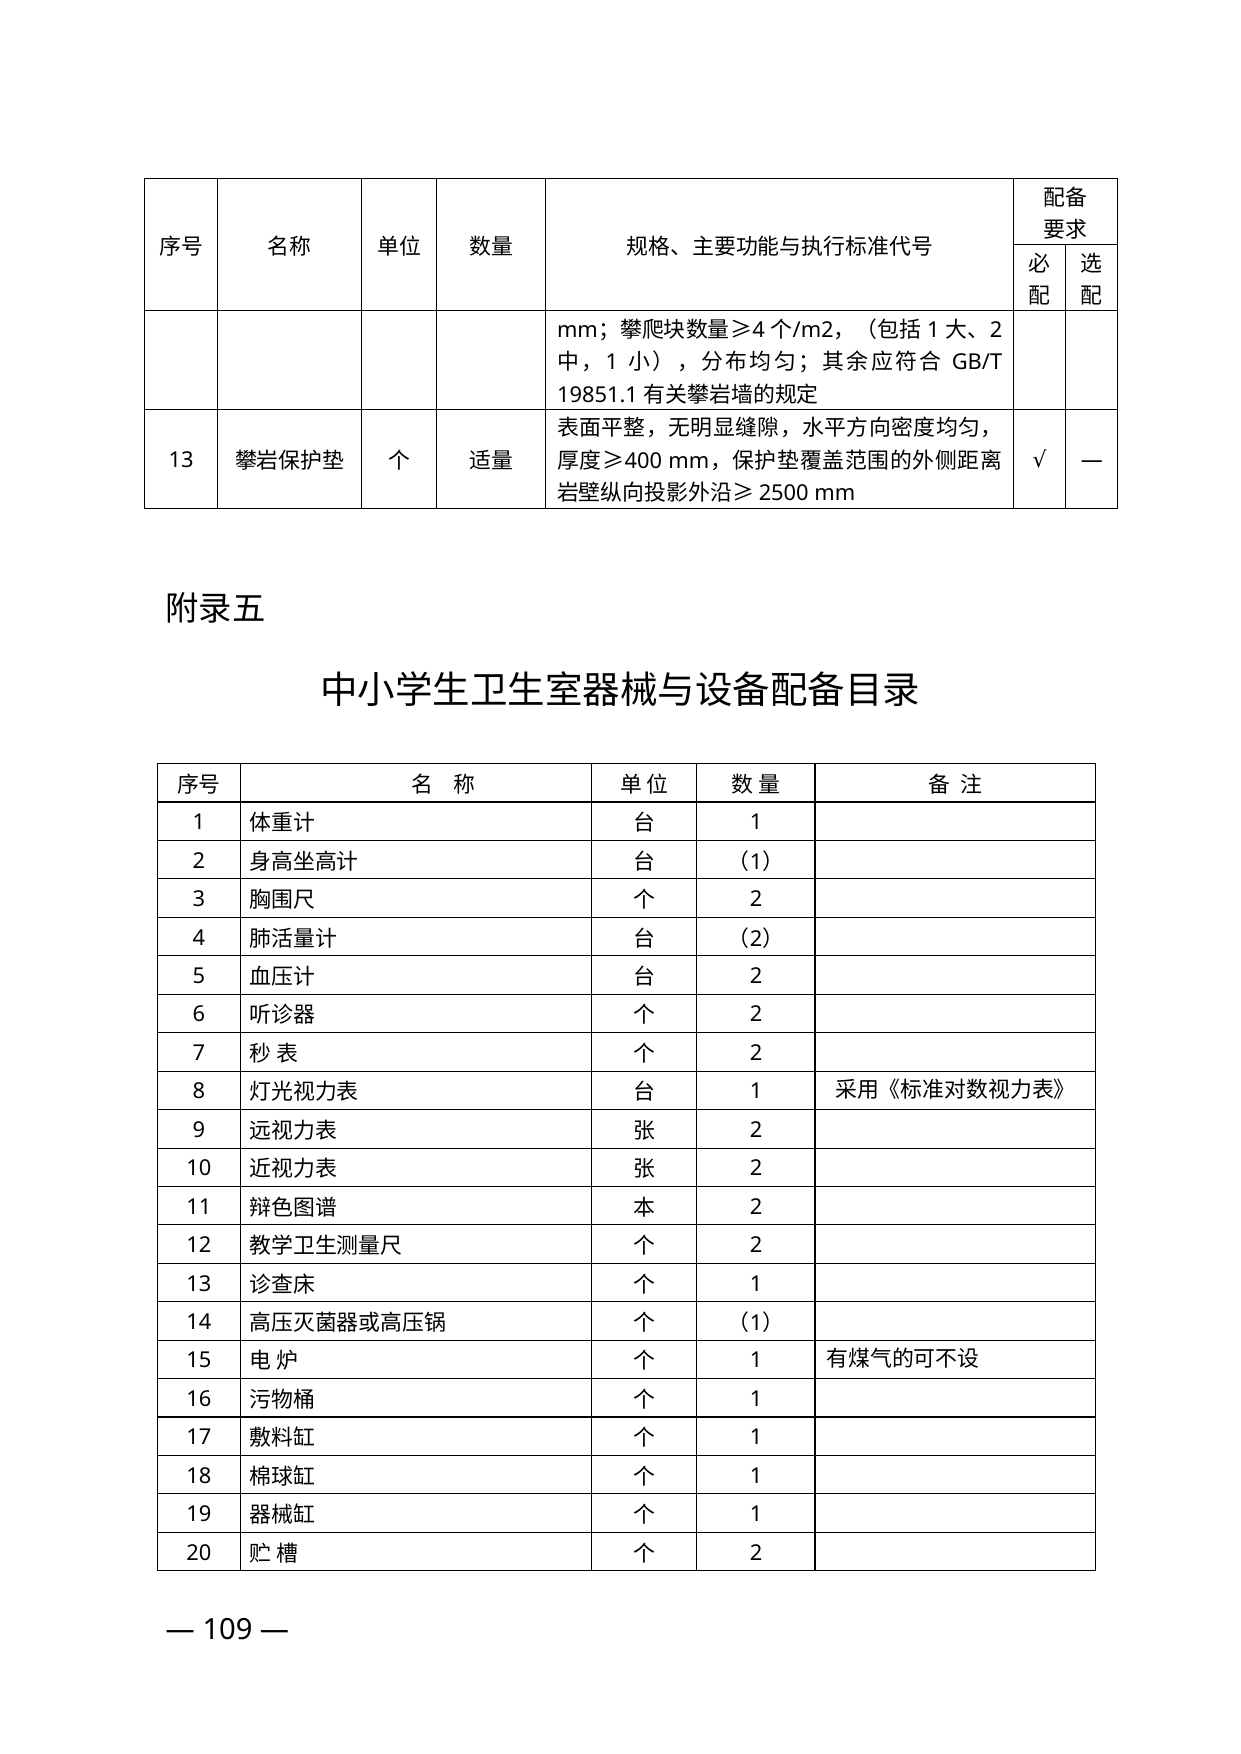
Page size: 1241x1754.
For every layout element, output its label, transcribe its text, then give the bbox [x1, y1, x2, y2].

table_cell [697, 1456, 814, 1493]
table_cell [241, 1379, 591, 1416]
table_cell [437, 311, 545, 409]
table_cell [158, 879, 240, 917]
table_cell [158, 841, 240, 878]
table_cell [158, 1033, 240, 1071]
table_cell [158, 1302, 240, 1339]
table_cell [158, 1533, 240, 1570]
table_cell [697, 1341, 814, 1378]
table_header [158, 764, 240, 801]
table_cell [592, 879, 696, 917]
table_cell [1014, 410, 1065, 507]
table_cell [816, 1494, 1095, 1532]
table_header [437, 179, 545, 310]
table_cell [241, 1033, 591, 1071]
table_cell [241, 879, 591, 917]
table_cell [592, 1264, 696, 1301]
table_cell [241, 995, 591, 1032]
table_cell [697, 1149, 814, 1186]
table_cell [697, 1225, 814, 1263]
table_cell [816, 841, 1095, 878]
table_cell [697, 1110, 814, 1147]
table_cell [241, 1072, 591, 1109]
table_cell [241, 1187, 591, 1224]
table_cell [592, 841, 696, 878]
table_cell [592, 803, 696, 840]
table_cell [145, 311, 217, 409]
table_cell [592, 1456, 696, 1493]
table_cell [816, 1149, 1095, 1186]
text 附录五 [165, 573, 1075, 638]
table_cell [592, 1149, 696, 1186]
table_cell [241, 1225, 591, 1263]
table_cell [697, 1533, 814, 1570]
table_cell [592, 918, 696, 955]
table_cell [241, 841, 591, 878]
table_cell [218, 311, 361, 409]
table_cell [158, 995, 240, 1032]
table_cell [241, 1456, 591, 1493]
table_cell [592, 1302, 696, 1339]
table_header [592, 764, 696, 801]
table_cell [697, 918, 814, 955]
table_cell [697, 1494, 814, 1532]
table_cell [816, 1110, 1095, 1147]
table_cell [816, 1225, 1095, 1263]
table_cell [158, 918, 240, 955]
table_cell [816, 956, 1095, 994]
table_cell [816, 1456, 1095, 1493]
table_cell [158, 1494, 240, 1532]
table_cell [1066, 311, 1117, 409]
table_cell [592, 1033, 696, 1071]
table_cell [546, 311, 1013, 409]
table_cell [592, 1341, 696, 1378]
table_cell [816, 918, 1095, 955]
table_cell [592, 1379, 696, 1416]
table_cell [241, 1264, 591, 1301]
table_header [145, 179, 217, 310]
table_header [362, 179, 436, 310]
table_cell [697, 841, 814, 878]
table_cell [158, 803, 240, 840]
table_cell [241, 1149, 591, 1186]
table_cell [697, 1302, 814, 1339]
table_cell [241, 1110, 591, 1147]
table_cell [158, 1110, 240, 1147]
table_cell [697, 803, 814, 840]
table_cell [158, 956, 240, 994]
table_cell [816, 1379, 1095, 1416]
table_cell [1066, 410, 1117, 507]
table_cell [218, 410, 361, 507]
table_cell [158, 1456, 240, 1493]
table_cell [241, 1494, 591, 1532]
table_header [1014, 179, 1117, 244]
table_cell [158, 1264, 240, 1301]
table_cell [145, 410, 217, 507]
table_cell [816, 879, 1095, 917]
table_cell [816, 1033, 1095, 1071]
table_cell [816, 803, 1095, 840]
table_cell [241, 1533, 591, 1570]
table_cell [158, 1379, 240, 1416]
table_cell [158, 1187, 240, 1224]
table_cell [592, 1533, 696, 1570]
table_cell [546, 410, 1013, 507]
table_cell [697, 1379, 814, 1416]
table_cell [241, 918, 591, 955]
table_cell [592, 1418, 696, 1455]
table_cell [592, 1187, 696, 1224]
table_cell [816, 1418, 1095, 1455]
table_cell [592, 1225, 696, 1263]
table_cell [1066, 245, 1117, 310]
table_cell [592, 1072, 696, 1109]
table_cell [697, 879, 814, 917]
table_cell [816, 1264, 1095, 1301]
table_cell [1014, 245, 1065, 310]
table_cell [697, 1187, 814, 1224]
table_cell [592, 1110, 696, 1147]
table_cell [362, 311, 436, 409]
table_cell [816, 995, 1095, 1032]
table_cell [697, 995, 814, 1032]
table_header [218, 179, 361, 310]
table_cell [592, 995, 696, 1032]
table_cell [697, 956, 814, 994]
text 中小学生卫生室器械与设备配备目录 [165, 655, 1075, 720]
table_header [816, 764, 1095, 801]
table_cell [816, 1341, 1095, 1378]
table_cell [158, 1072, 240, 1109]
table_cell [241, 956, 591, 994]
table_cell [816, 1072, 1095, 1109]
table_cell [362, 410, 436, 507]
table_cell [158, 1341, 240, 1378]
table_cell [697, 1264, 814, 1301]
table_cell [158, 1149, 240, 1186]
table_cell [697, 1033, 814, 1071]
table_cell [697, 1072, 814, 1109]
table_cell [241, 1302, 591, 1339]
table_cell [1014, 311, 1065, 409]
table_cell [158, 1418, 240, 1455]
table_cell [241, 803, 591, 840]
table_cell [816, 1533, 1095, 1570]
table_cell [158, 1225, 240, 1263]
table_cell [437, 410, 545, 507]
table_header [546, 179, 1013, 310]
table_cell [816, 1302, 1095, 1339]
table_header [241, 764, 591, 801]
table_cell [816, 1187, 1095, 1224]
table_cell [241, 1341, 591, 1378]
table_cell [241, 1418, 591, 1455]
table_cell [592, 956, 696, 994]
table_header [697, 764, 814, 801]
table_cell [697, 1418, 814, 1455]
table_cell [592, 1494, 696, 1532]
